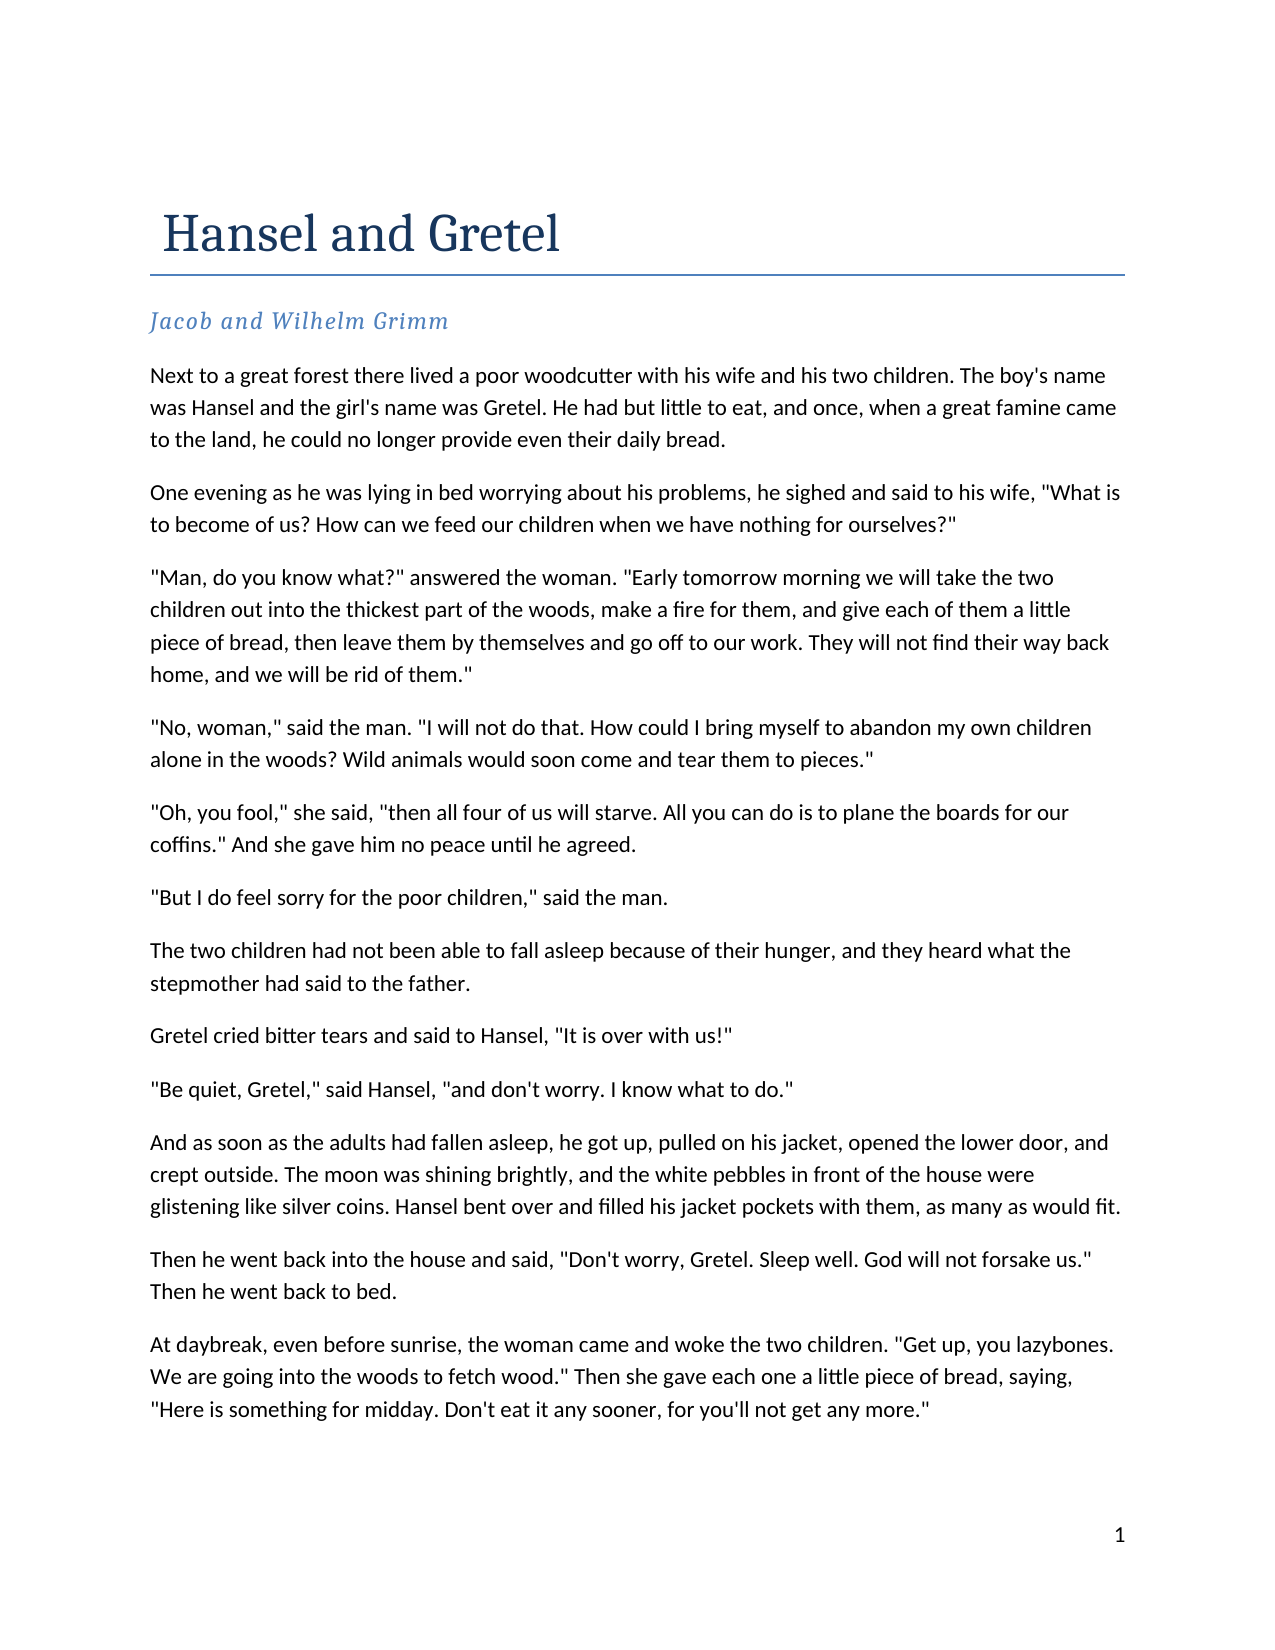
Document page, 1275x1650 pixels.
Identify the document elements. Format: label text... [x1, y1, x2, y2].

subtitle Jacob and Wilhelm Grimm [150, 307, 1125, 336]
text The two children had not been able to fall asleep because of their hunger, and they heard what the stepmother had said to the father. [150, 936, 1125, 997]
text And as soon as the adults had fallen asleep, he got up, pulled on his jacket, opened the lower door, and crept outside. The moon was shining brightly, and the white pebbles in front of the house were glistening like silver coins. Hansel bent over and filled his jacket pockets with them, as many as would fit. [150, 1128, 1125, 1220]
text Then he went back into the house and said, "Don't worry, Gretel. Sleep well. God will not forsake us." Then he went back to bed. [150, 1245, 1125, 1305]
text "No, woman," said the man. "I will not do that. How could I bring myself to abandon my own children alone in the woods? Wild animals would soon come and tear them to pieces." [150, 713, 1125, 773]
text Gretel cried bitter tears and said to Hansel, "It is over with us!" [150, 1022, 1125, 1050]
text One evening as he was lying in bed worrying about his problems, he sighed and said to his wife, "What is to become of us? How can we feed our children when we have nothing for ourselves?" [150, 478, 1125, 538]
text "Oh, you fool," she said, "then all four of us will starve. All you can do is to plane the boards for our coffins." And she gave him no peace until he agreed. [150, 798, 1125, 858]
text "But I do feel sorry for the poor children," said the man. [150, 883, 1125, 911]
text "Be quiet, Gretel," said Hansel, "and don't worry. I know what to do." [150, 1075, 1125, 1103]
text "Man, do you know what?" answered the woman. "Early tomorrow morning we will take the two children out into the thickest part of the woods, make a fire for them, and give each of them a little piece of bread, then leave them by themselves and go off to our work. They will not find their way back home, and we will be rid of them." [150, 563, 1125, 688]
title Hansel and Gretel [150, 203, 1125, 274]
text Next to a great forest there lived a poor woodcutter with his wife and his two children. The boy's name was Hansel and the girl's name was Gretel. He had but little to eat, and once, when a great famine came to the land, he could no longer provide even their daily bread. [150, 361, 1125, 453]
text At daybreak, even before sunrise, the woman came and woke the two children. "Get up, you lazybones. We are going into the woods to fetch wood." Then she gave each one a little piece of bread, saying, "Here is something for midday. Don't eat it any sooner, for you'll not get any more." [150, 1330, 1125, 1423]
